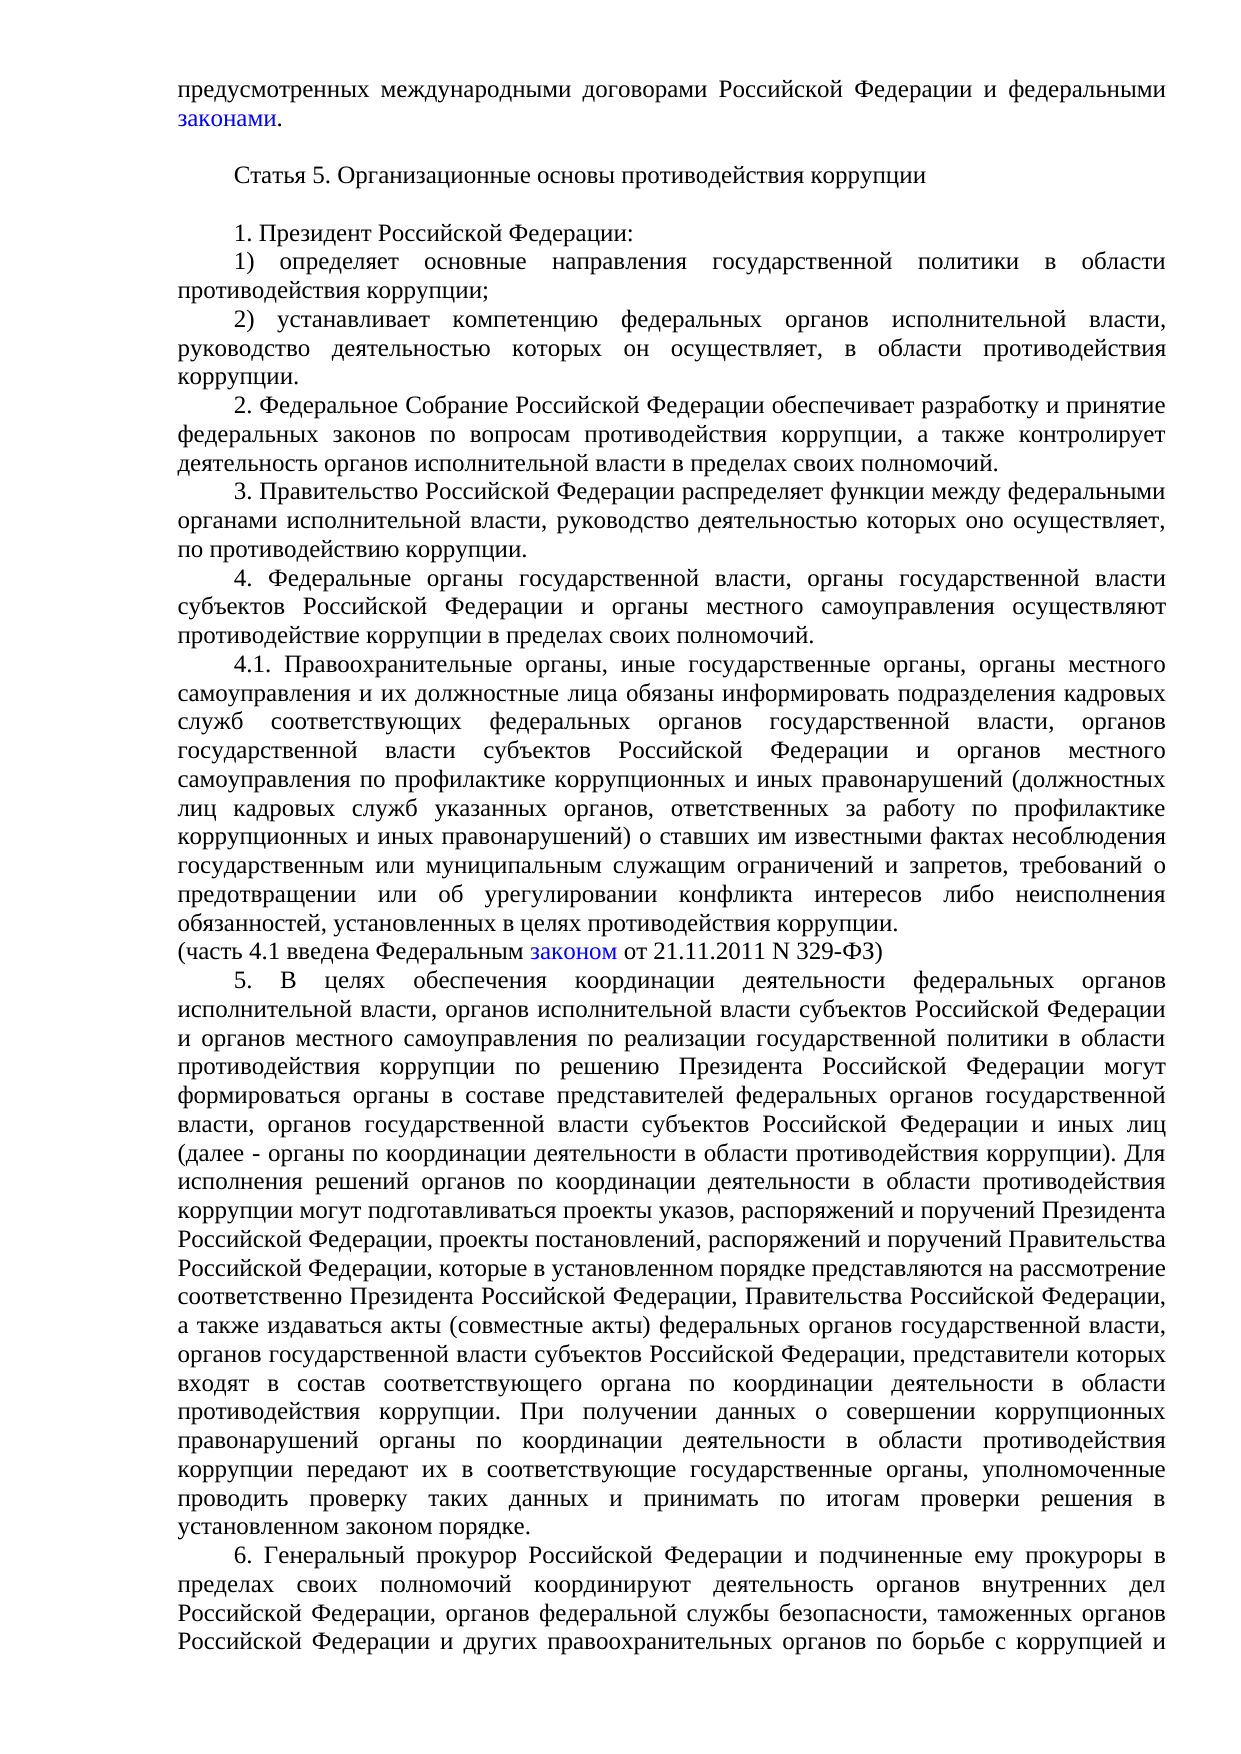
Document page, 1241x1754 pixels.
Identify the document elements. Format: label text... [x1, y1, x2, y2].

text 4. Федеральные органы государственной власти, органы государственной власти субъектов Российской Федерации и органы местного самоуправления осуществляют противодействие коррупции в пределах своих полномочий. [177, 563, 1167, 649]
text 5. В целях обеспечения координации деятельности федеральных органов исполнительной власти, органов исполнительной власти субъектов Российской Федерации и органов местного самоуправления по реализации государственной политики в области противодействия коррупции по решению Президента Российской Федерации могут формироваться органы в составе представителей федеральных органов государственной власти, органов государственной власти субъектов Российской Федерации и иных лиц (далее - органы по координации деятельности в области противодействия коррупции). Для исполнения решений органов по координации деятельности в области противодействия коррупции могут подготавливаться проекты указов, распоряжений и поручений Президента Российской Федерации, проекты постановлений, распоряжений и поручений Правительства Российской Федерации, которые в установленном порядке представляются на рассмотрение соответственно Президента Российской Федерации, Правительства Российской Федерации, а также издаваться акты (совместные акты) федеральных органов государственной власти, органов государственной власти субъектов Российской Федерации, представители которых входят в состав соответствующего органа по координации деятельности в области противодействия коррупции. При получении данных о совершении коррупционных правонарушений органы по координации деятельности в области противодействия коррупции передают их в соответствующие государственные органы, уполномоченные проводить проверку таких данных и принимать по итогам проверки решения в установленном законом порядке. [177, 965, 1167, 1540]
text 1) определяет основные направления государственной политики в области противодействия коррупции; [177, 246, 1167, 304]
text 1. Президент Российской Федерации: [177, 218, 1167, 246]
text 4.1. Правоохранительные органы, иные государственные органы, органы местного самоуправления и их должностные лица обязаны информировать подразделения кадровых служб соответствующих федеральных органов государственной власти, органов государственной власти субъектов Российской Федерации и органов местного самоуправления по профилактике коррупционных и иных правонарушений (должностных лиц кадровых служб указанных органов, ответственных за работу по профилактике коррупционных и иных правонарушений) о ставших им известными фактах несоблюдения государственным или муниципальным служащим ограничений и запретов, требований о предотвращении или об урегулировании конфликта интересов либо неисполнения обязанностей, установленных в целях противодействия коррупции. [177, 649, 1167, 936]
text 3. Правительство Российской Федерации распределяет функции между федеральными органами исполнительной власти, руководство деятельностью которых оно осуществляет, по противодействию коррупции. [177, 476, 1167, 563]
text 2. Федеральное Собрание Российской Федерации обеспечивает разработку и принятие федеральных законов по вопросам противодействия коррупции, а также контролирует деятельность органов исполнительной власти в пределах своих полномочий. [177, 390, 1167, 476]
text Статья 5. Организационные основы противодействия коррупции [177, 160, 1167, 189]
text (часть 4.1 введена Федеральным законом от 21.11.2011 N 329-ФЗ) [177, 936, 1167, 965]
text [177, 74, 1167, 131]
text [177, 1540, 1167, 1655]
text 2) устанавливает компетенцию федеральных органов исполнительной власти, руководство деятельностью которых он осуществляет, в области противодействия коррупции. [177, 304, 1167, 390]
